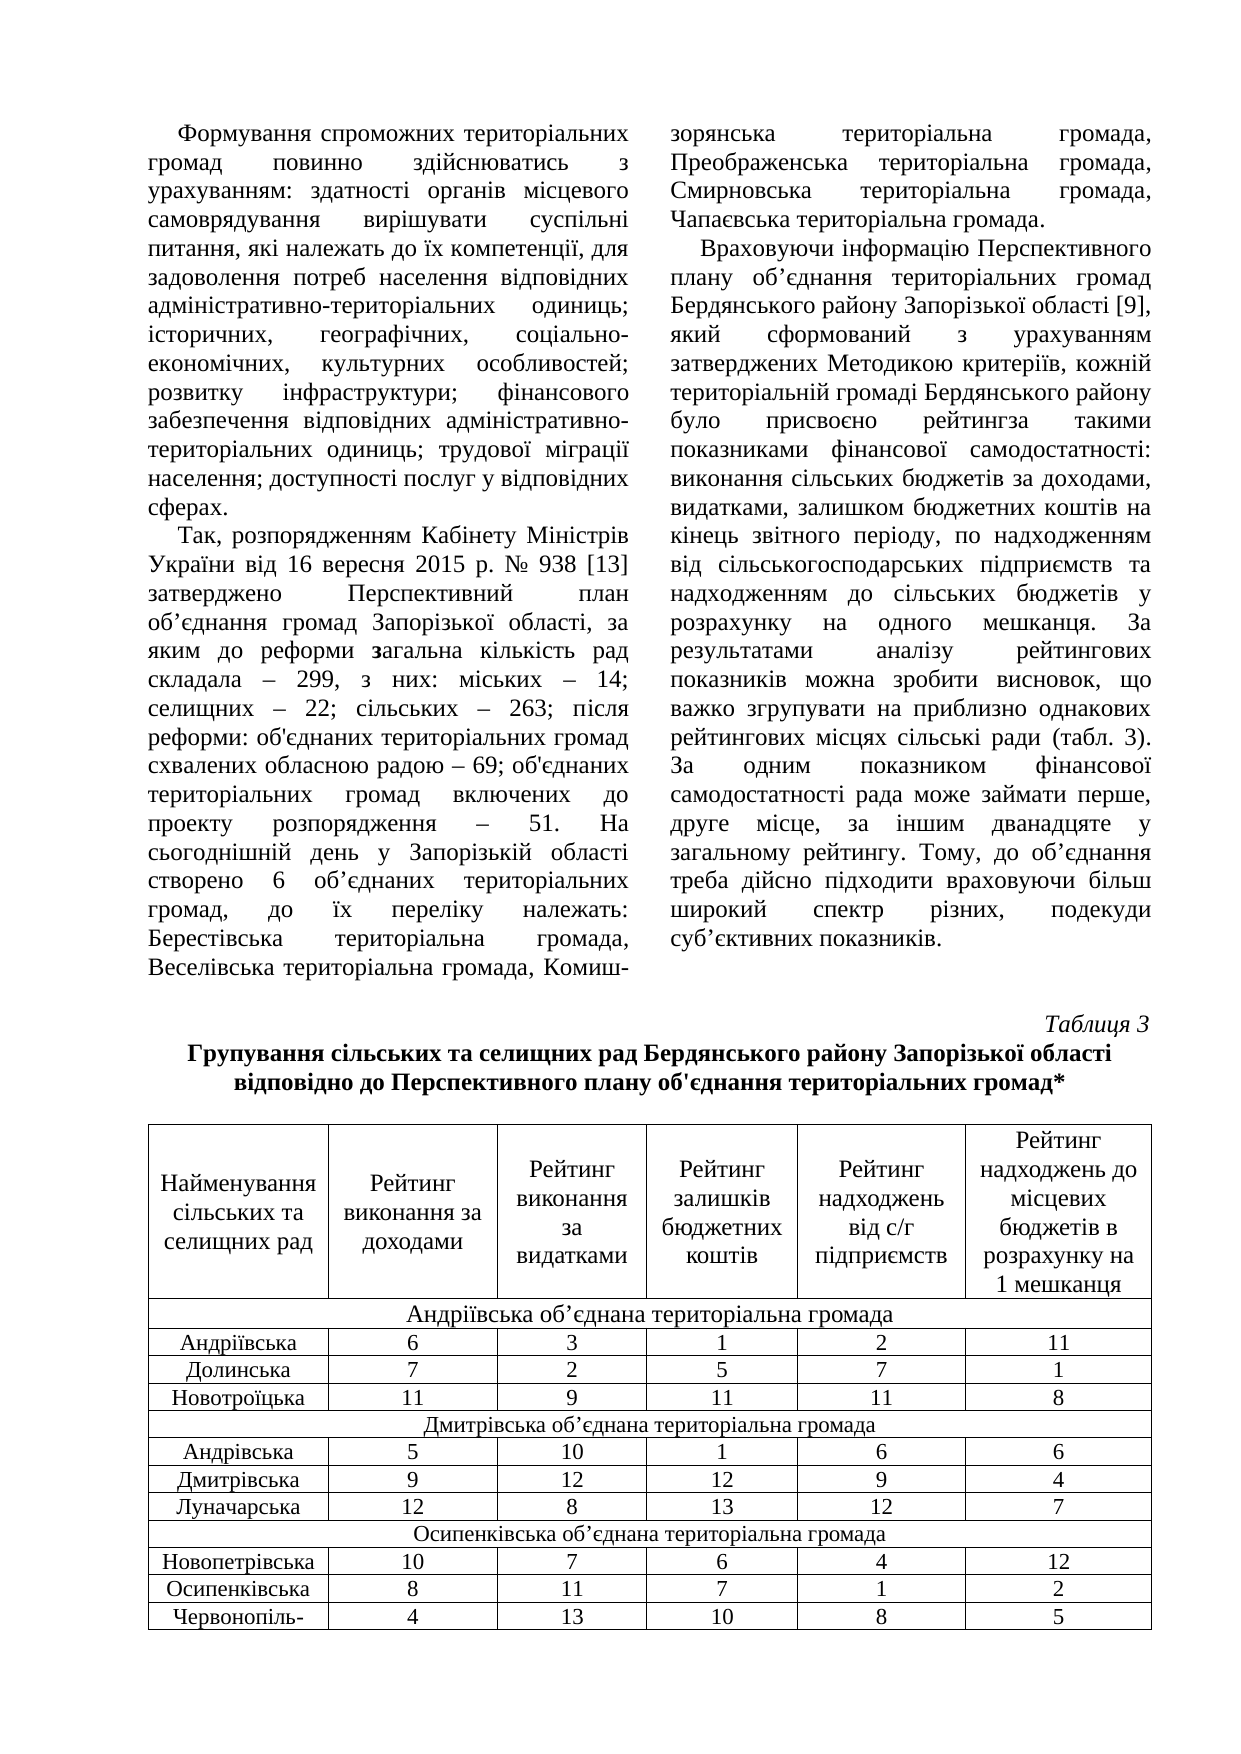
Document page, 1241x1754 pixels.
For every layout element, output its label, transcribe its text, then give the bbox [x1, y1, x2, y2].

text Враховуючи інформацію Перспективного плану об’єднання територіальних громад Бердянського району Запорізької області [9], який сформований з урахуванням затверджених Методикою критеріїв, кожній територіальній громаді Бердянського району було присвоєно рейтингза такими показниками фінансової самодостатності: виконання сільських бюджетів за доходами, видатками, залишком бюджетних коштів на кінець звітного періоду, по надходженням від сільськогосподарських підприємств та надходженням до сільських бюджетів у розрахунку на одного мешканця. За результатами аналізу рейтингових показників можна зробити висновок, що важко згрупувати на приблизно однакових рейтингових місцях сільські ради (табл. 3). За одним показником фінансової самодостатності рада може займати перше, друге місце, за іншим дванадцяте у загальному рейтингу. Тому, до об’єднання треба дійсно підходити враховуючи більш широкий спектр різних, подекуди суб’єктивних показників. [670, 463, 1152, 952]
table_cell 12 [329, 1493, 497, 1519]
table_cell 8 [966, 1384, 1151, 1410]
table_cell Дмитрівська об’єднана територіальна громада [149, 1411, 1151, 1437]
table_cell 10 [498, 1438, 646, 1465]
text Таблиця 3 [148, 1009, 1152, 1038]
table_cell 6 [966, 1438, 1151, 1465]
table_cell 4 [329, 1603, 497, 1629]
table_cell 11 [966, 1329, 1151, 1355]
table_cell 4 [966, 1466, 1151, 1492]
table_cell 2 [798, 1329, 965, 1355]
table_cell 1 [966, 1356, 1151, 1382]
table_cell Андріївська [149, 1329, 328, 1355]
table_cell 12 [498, 1466, 646, 1492]
table_cell Новотроїцька [149, 1384, 328, 1410]
table_cell 7 [966, 1493, 1151, 1519]
table_cell 8 [798, 1603, 965, 1629]
table_header Найменування сільських та селищних рад [149, 1125, 328, 1298]
table_cell 2 [966, 1575, 1151, 1602]
table_cell 1 [647, 1438, 797, 1465]
table_header Рейтинг виконання за видатками [498, 1125, 646, 1298]
table_cell Осипенківська об’єднана територіальна громада [149, 1521, 1151, 1547]
table_cell 7 [798, 1356, 965, 1382]
table_cell 1 [798, 1575, 965, 1602]
table_cell 8 [329, 1575, 497, 1602]
table_cell 5 [329, 1438, 497, 1465]
table_cell 5 [647, 1356, 797, 1382]
table_header Рейтинг надходжень від с/г підприємств [798, 1125, 965, 1298]
table_cell Долинська [149, 1356, 328, 1382]
table_cell Осипенківська [149, 1575, 328, 1602]
table_header Рейтинг виконання за доходами [329, 1125, 497, 1298]
table_cell 5 [966, 1603, 1151, 1629]
table_cell 8 [498, 1493, 646, 1519]
table_cell Новопетрівська [149, 1548, 328, 1574]
table_cell 7 [498, 1548, 646, 1574]
table_cell 12 [647, 1466, 797, 1492]
table_cell Дмитрівська [149, 1466, 328, 1492]
table_cell 11 [798, 1384, 965, 1410]
table_cell 1 [647, 1329, 797, 1355]
text Групування сільських та селищних рад Бердянського району Запорізької області відповідно до Перспективного плану об'єднання територіальних громад* [148, 1038, 1152, 1096]
table_cell 12 [798, 1493, 965, 1519]
table_cell Андріївська об’єднана територіальна громада [149, 1299, 1151, 1328]
table_cell 11 [647, 1384, 797, 1410]
table_cell 13 [498, 1603, 646, 1629]
table_cell 2 [498, 1356, 646, 1382]
table_cell 9 [498, 1384, 646, 1410]
table_cell 10 [647, 1603, 797, 1629]
text Формування спроможних територіальних громад повинно здійснюватись з урахуванням: здатності органів місцевого самоврядування вирішувати суспільні питання, які належать до їх компетенції, для задоволення потреб населення відповідних адміністративно-територіальних одиниць; історичних, географічних, соціально-економічних, культурних особливостей; розвитку інфраструктури; фінансового забезпечення відповідних адміністративно-територіальних одиниць; трудової міграції населення; доступності послуг у відповідних сферах. [148, 118, 629, 521]
table_cell 6 [647, 1548, 797, 1574]
table_cell 4 [798, 1548, 965, 1574]
text Так, розпорядженням Кабінету Міністрів України від 16 вересня 2015 р. № 938 [13] затверджено Перспективний план об’єднання громад Запорізької області, за яким до реформи загальна кількість рад складала – 299, з них: міських – 14; селищних – 22; сільських – 263; після реформи: об'єднаних територіальних громад схвалених обласною радою – 69; об'єднаних територіальних громад включених до проекту розпорядження – 51. На сьогоднішній день у Запорізькій області створено 6 об’єднаних територіальних громад, до їх переліку належать: Берестівська територіальна громада, Веселівська територіальна громада, Комиш-зорянська територіальна громада, Преображенська територіальна громада, Смирновська територіальна громада, Чапаєвська територіальна громада. [670, 118, 1152, 233]
table_cell 7 [329, 1356, 497, 1382]
table_cell 9 [798, 1466, 965, 1492]
table_cell 6 [798, 1438, 965, 1465]
table_cell 6 [329, 1329, 497, 1355]
table_header Рейтинг надходжень до місцевих бюджетів в розрахунку на 1 мешканця [966, 1125, 1151, 1298]
table_cell 9 [329, 1466, 497, 1492]
table_cell 13 [647, 1493, 797, 1519]
table_cell 7 [647, 1575, 797, 1602]
table_cell 12 [966, 1548, 1151, 1574]
table_cell Червонопіль-ська [149, 1603, 328, 1629]
table_cell Андрівська [149, 1438, 328, 1465]
table_cell 11 [498, 1575, 646, 1602]
table_cell Луначарська [149, 1493, 328, 1519]
table_cell 10 [329, 1548, 497, 1574]
text Так, розпорядженням Кабінету Міністрів України від 16 вересня 2015 р. № 938 [13] затверджено Перспективний план об’єднання громад Запорізької області, за яким до реформи загальна кількість рад складала – 299, з них: міських – 14; селищних – 22; сільських – 263; після реформи: об'єднаних територіальних громад схвалених обласною радою – 69; об'єднаних територіальних громад включених до проекту розпорядження – 51. На сьогоднішній день у Запорізькій області створено 6 об’єднаних територіальних громад, до їх переліку належать: Берестівська територіальна громада, Веселівська територіальна громада, Комиш-зорянська територіальна громада, Преображенська територіальна громада, Смирновська територіальна громада, Чапаєвська територіальна громада. [148, 521, 629, 981]
table_cell 11 [329, 1384, 497, 1410]
table_cell 3 [498, 1329, 646, 1355]
table_header Рейтинг залишків бюджетних коштів [647, 1125, 797, 1298]
